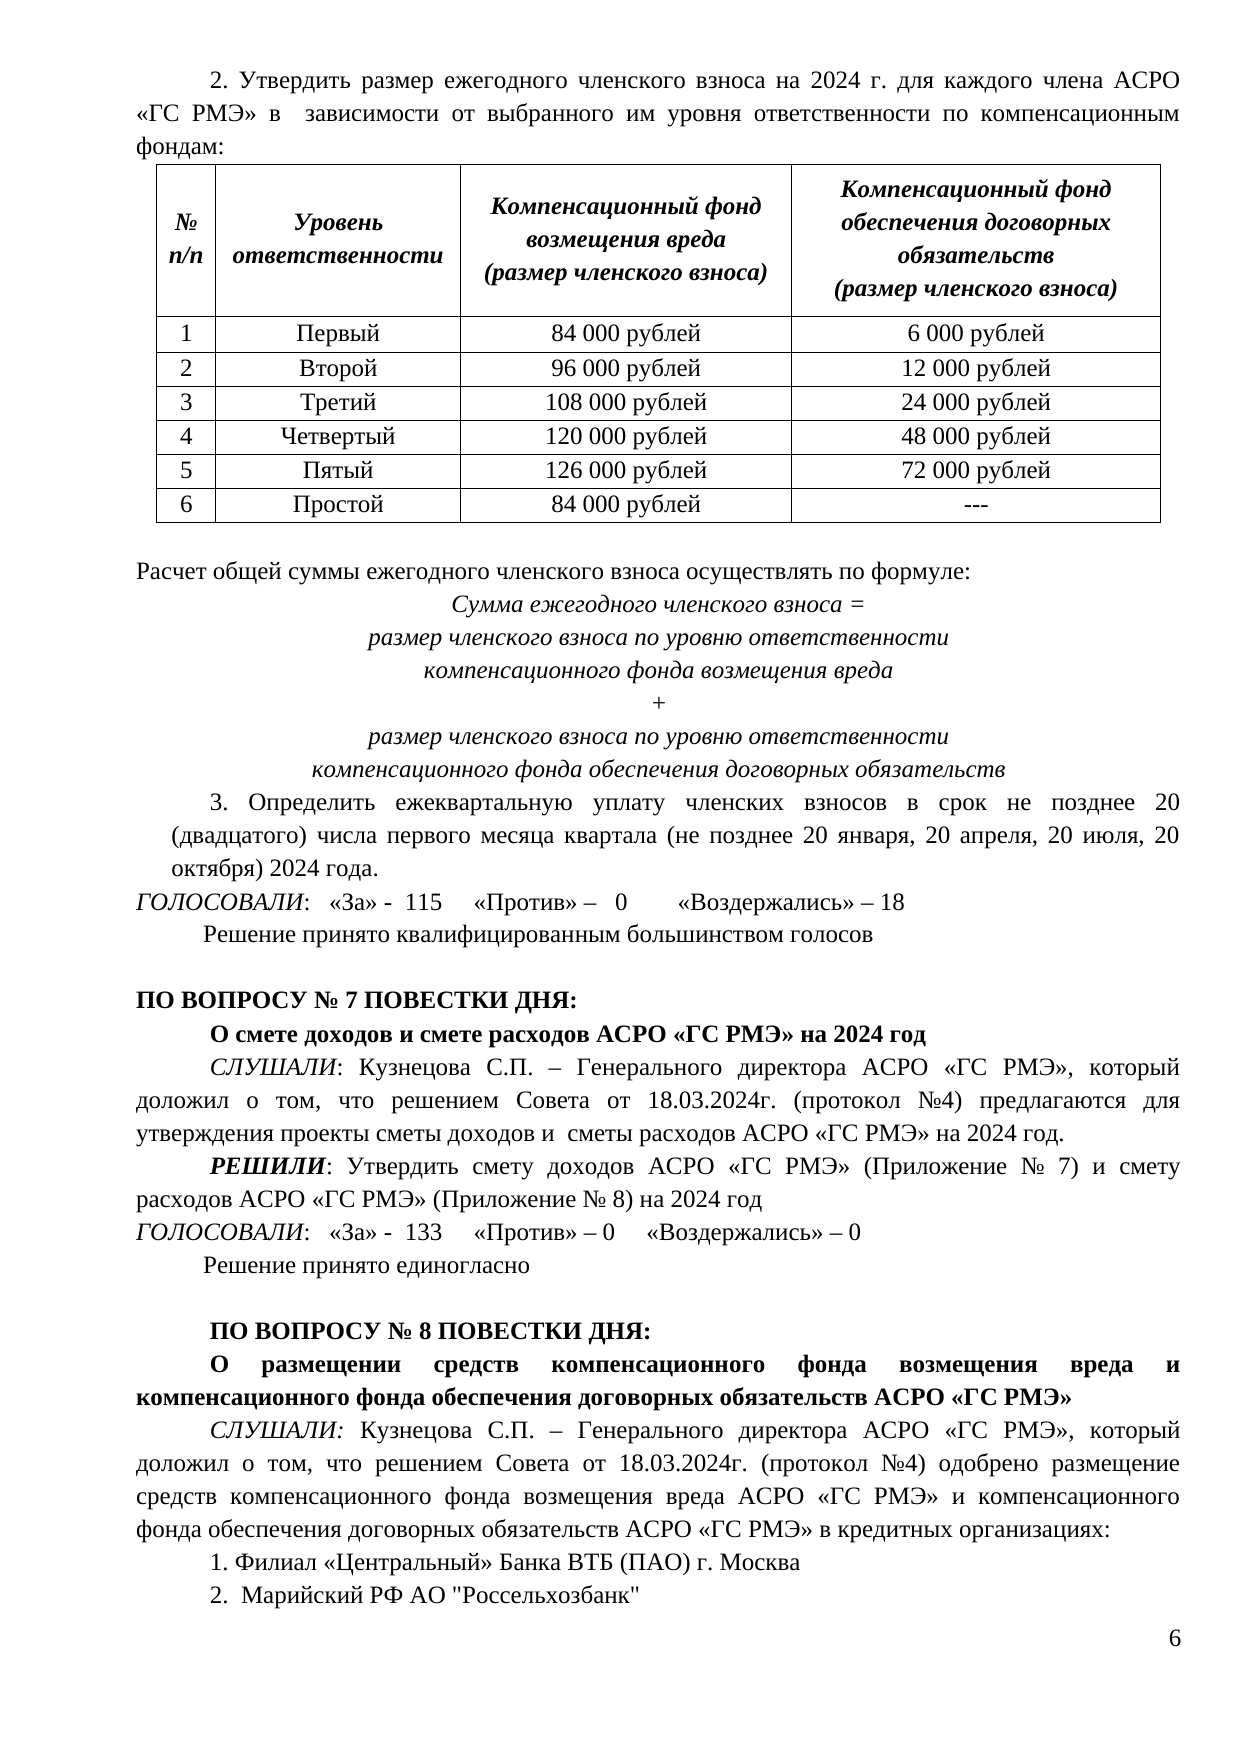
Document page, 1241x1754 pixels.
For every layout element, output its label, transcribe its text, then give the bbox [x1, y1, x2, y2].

table_cell Второй [216, 353, 460, 386]
table_cell 3 [157, 387, 215, 420]
table_cell 84 000 рублей [461, 489, 791, 522]
text О размещении средств компенсационного фонда возмещения вреда и компенсационного фонда обеспечения договорных обязательств АСРО «ГС РМЭ» [136, 1349, 1181, 1411]
text 3. Определить ежеквартальную уплату членских взносов в срок не позднее 20 (двадцатого) числа первого месяца квартала (не позднее 20 января, 20 апреля, 20 июля, 20 октября) 2024 года. [171, 787, 1181, 882]
table_cell 4 [157, 421, 215, 454]
table_cell Четвертый [216, 421, 460, 454]
text РЕШИЛИ: Утвердить смету доходов АСРО «ГС РМЭ» (Приложение № 7) и смету расходов АСРО «ГС РМЭ» (Приложение № 8) на 2024 год [136, 1151, 1181, 1212]
text 2. Марийский РФ АО "Россельхозбанк" [136, 1580, 1181, 1609]
table_header Компенсационный фонд возмещения вреда (размер членского взноса) [461, 165, 791, 316]
table_cell 1 [157, 317, 215, 352]
text компенсационного фонда обеспечения договорных обязательств [136, 754, 1181, 783]
table_cell Третий [216, 387, 460, 420]
text Решение принято единогласно [136, 1250, 1181, 1278]
table_cell 108 000 рублей [461, 387, 791, 420]
text Расчет общей суммы ежегодного членского взноса осуществлять по формуле: [136, 556, 1181, 585]
table_cell Пятый [216, 455, 460, 488]
table_header Компенсационный фонд обеспечения договорных обязательств (размер членского взноса) [792, 165, 1160, 316]
table_cell 5 [157, 455, 215, 488]
table_cell 48 000 рублей [792, 421, 1160, 454]
table_cell 126 000 рублей [461, 455, 791, 488]
table_cell 6 000 рублей [792, 317, 1160, 352]
table_cell 72 000 рублей [792, 455, 1160, 488]
text размер членского взноса по уровню ответственности [136, 622, 1181, 651]
text 2. Утвердить размер ежегодного членского взноса на 2024 г. для каждого члена АСРО «ГС РМЭ» в зависимости от выбранного им уровня ответственности по компенсационным фондам: [136, 65, 1181, 160]
table_cell 96 000 рублей [461, 353, 791, 386]
table_cell --- [792, 489, 1160, 522]
table_cell 12 000 рублей [792, 353, 1160, 386]
text ПО ВОПРОСУ № 7 ПОВЕСТКИ ДНЯ: [136, 986, 1181, 1014]
table_cell 6 [157, 489, 215, 522]
text ПО ВОПРОСУ № 8 ПОВЕСТКИ ДНЯ: [136, 1316, 1181, 1344]
text СЛУШАЛИ: Кузнецова С.П. – Генерального директора АСРО «ГС РМЭ», который доложил о том, что решением Совета от 18.03.2024г. (протокол №4) предлагаются для утверждения проекты сметы доходов и сметы расходов АСРО «ГС РМЭ» на 2024 год. [136, 1052, 1181, 1146]
table_cell 2 [157, 353, 215, 386]
text компенсационного фонда возмещения вреда [136, 655, 1181, 684]
text + [136, 688, 1181, 717]
text СЛУШАЛИ: Кузнецова С.П. – Генерального директора АСРО «ГС РМЭ», который доложил о том, что решением Совета от 18.03.2024г. (протокол №4) одобрено размещение средств компенсационного фонда возмещения вреда АСРО «ГС РМЭ» и компенсационного фонда обеспечения договорных обязательств АСРО «ГС РМЭ» в кредитных организациях: [136, 1415, 1181, 1543]
table_cell Простой [216, 489, 460, 522]
text ГОЛОСОВАЛИ: «За» - 115 «Против» – 0 «Воздержались» – 18 [136, 887, 1181, 915]
text О смете доходов и смете расходов АСРО «ГС РМЭ» на 2024 год [136, 1019, 1181, 1047]
table_header Уровень ответственности [216, 165, 460, 316]
table_header № п/п [157, 165, 215, 316]
table_cell 120 000 рублей [461, 421, 791, 454]
text Решение принято квалифицированным большинством голосов [136, 919, 1181, 948]
text ГОЛОСОВАЛИ: «За» - 133 «Против» – 0 «Воздержались» – 0 [136, 1217, 1181, 1246]
text 1. Филиал «Центральный» Банка ВТБ (ПАО) г. Москва [136, 1547, 1181, 1576]
table_cell 24 000 рублей [792, 387, 1160, 420]
text Сумма ежегодного членского взноса = [136, 589, 1181, 618]
table_cell Первый [216, 317, 460, 352]
text размер членского взноса по уровню ответственности [136, 721, 1181, 750]
table_cell 84 000 рублей [461, 317, 791, 352]
